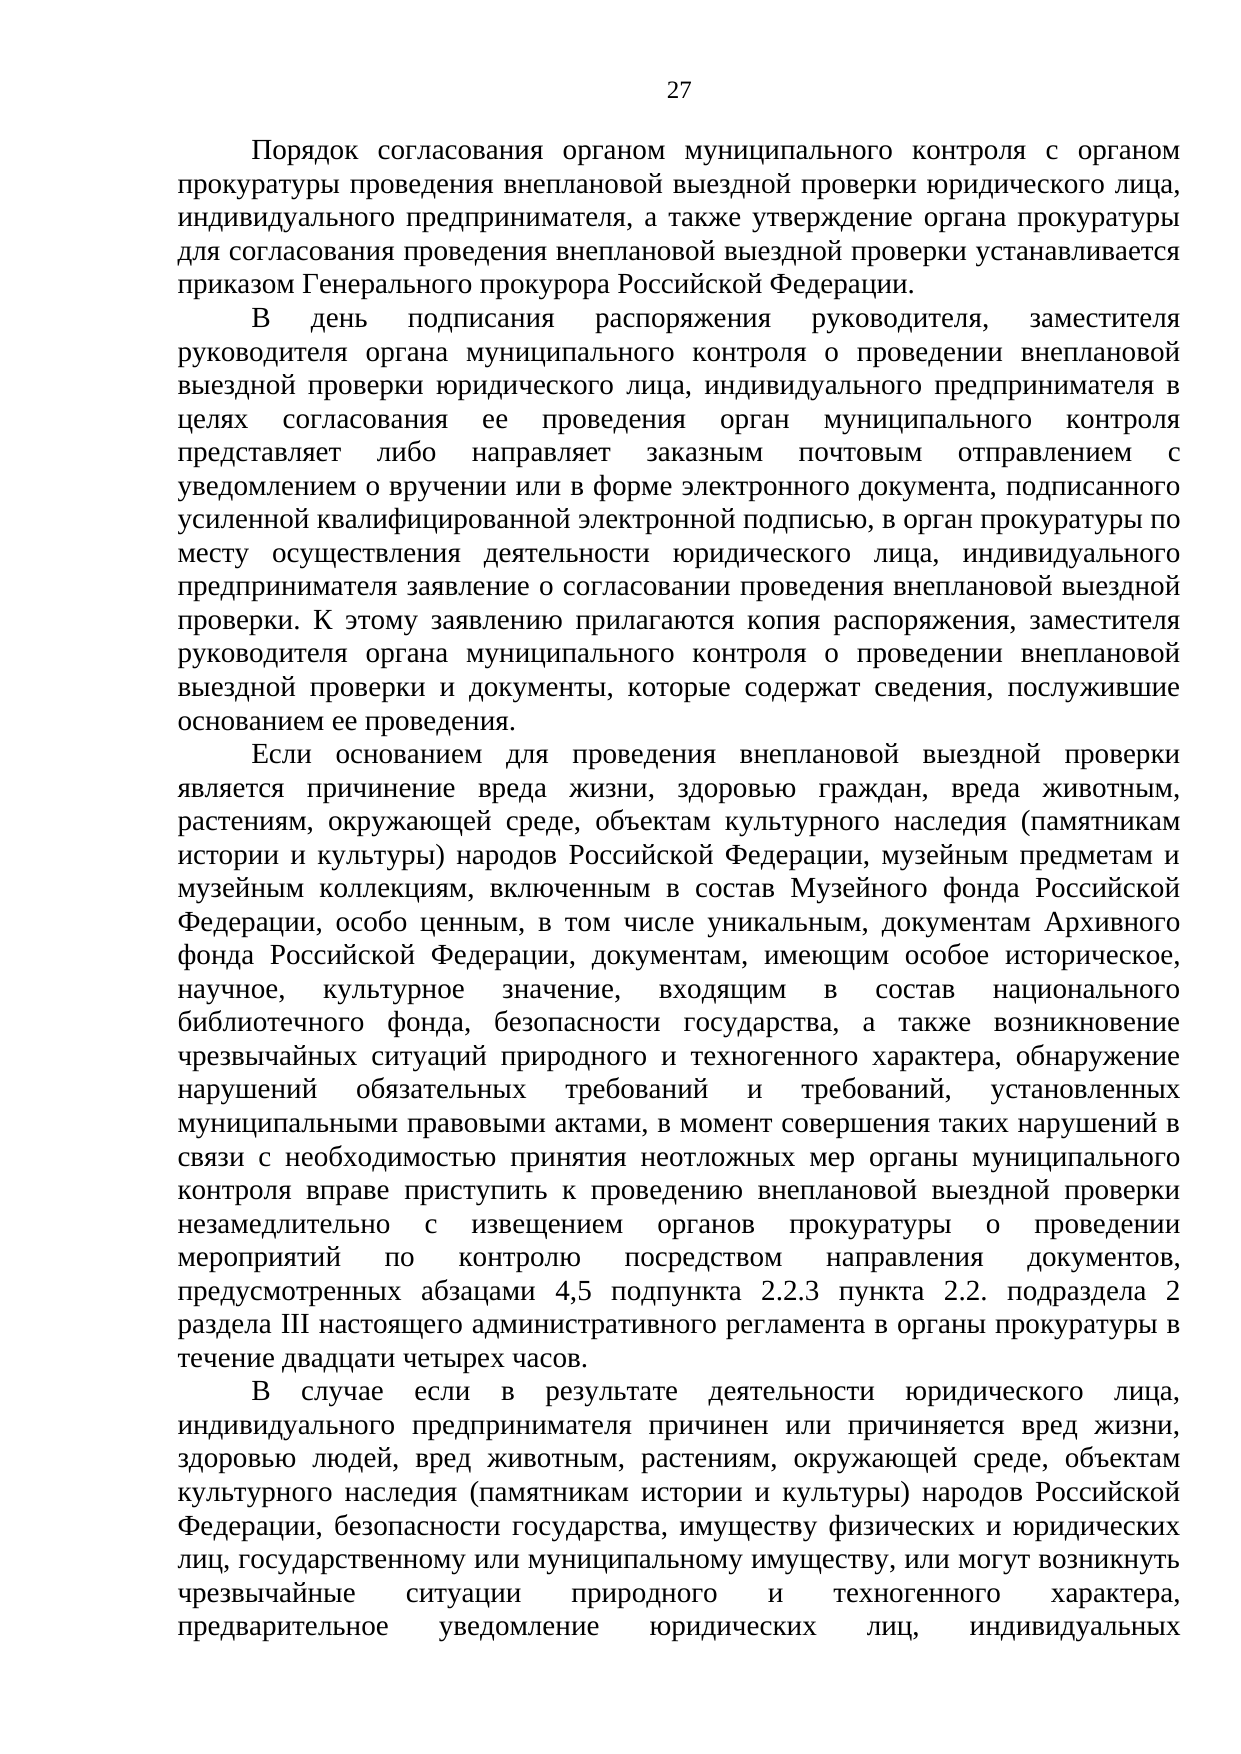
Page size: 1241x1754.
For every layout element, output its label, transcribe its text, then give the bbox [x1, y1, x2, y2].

text Если основанием для проведения внеплановой выездной проверки является причинение вреда жизни, здоровью граждан, вреда животным, растениям, окружающей среде, объектам культурного наследия (памятникам истории и культуры) народов Российской Федерации, музейным предметам и музейным коллекциям, включенным в состав Музейного фонда Российской Федерации, особо ценным, в том числе уникальным, документам Архивного фонда Российской Федерации, документам, имеющим особое историческое, научное, культурное значение, входящим в состав национального библиотечного фонда, безопасности государства, а также возникновение чрезвычайных ситуаций природного и техногенного характера, обнаружение нарушений обязательных требований и требований, установленных муниципальными правовыми актами, в момент совершения таких нарушений в связи с необходимостью принятия неотложных мер органы муниципального контроля вправе приступить к проведению внеплановой выездной проверки незамедлительно с извещением органов прокуратуры о проведении мероприятий по контролю посредством направления документов, предусмотренных абзацами 4,5 подпункта 2.2.3 пункта 2.2. подраздела 2 раздела III настоящего административного регламента в органы прокуратуры в течение двадцати четырех часов. [177, 736, 1181, 1373]
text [177, 1373, 1181, 1642]
text Порядок согласования органом муниципального контроля с органом прокуратуры проведения внеплановой выездной проверки юридического лица, индивидуального предпринимателя, а также утверждение органа прокуратуры для согласования проведения внеплановой выездной проверки устанавливается приказом Генерального прокурора Российской Федерации. [177, 132, 1181, 300]
text В день подписания распоряжения руководителя, заместителя руководителя органа муниципального контроля о проведении внеплановой выездной проверки юридического лица, индивидуального предпринимателя в целях согласования ее проведения орган муниципального контроля представляет либо направляет заказным почтовым отправлением с уведомлением о вручении или в форме электронного документа, подписанного усиленной квалифицированной электронной подписью, в орган прокуратуры по месту осуществления деятельности юридического лица, индивидуального предпринимателя заявление о согласовании проведения внеплановой выездной проверки. К этому заявлению прилагаются копия распоряжения, заместителя руководителя органа муниципального контроля о проведении внеплановой выездной проверки и документы, которые содержат сведения, послужившие основанием ее проведения. [177, 300, 1181, 736]
